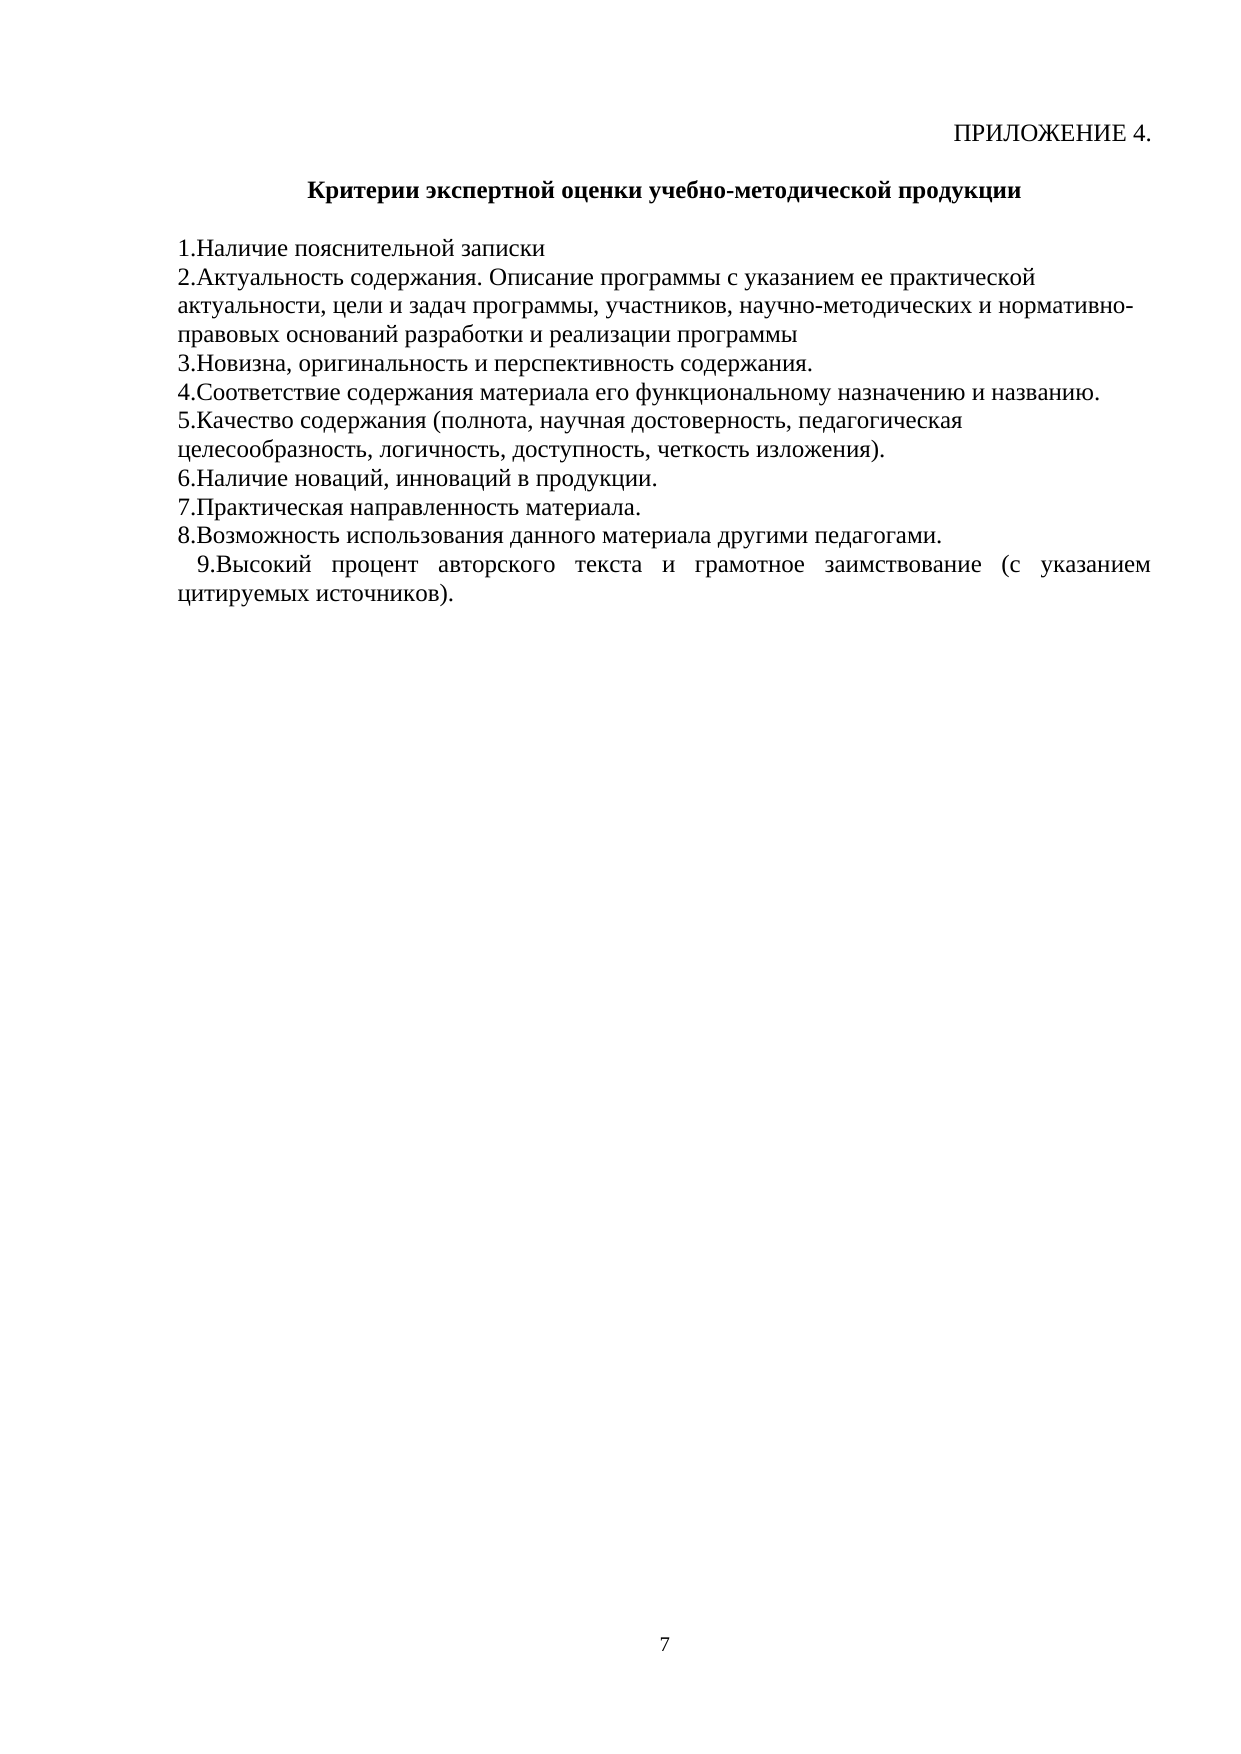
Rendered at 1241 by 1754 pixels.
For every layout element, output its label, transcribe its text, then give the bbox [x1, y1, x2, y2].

text 7.Практическая направленность материала. [177, 492, 1152, 521]
text 2.Актуальность содержания. Описание программы с указанием ее практической актуальности, цели и задач программы, участников, научно-методических и нормативно-правовых оснований разработки и реализации программы [177, 262, 1152, 348]
subtitle Критерии экспертной оценки учебно-методической продукции [177, 176, 1152, 204]
text 8.Возможность использования данного материала другими педагогами. [177, 521, 1152, 549]
text 6.Наличие новаций, инноваций в продукции. [177, 463, 1152, 492]
text 3.Новизна, оригинальность и перспективность содержания. [177, 348, 1152, 377]
text 4.Соответствие содержания материала его функциональному назначению и названию. [177, 377, 1152, 406]
text 5.Качество содержания (полнота, научная достоверность, педагогическая целесообразность, логичность, доступность, четкость изложения). [177, 406, 1152, 463]
text 9.Высокий процент авторского текста и грамотное заимствование (с указанием цитируемых источников). [177, 549, 1152, 607]
subtitle ПРИЛОЖЕНИЕ 4. [177, 118, 1152, 147]
text 1.Наличие пояснительной записки [177, 233, 1152, 262]
